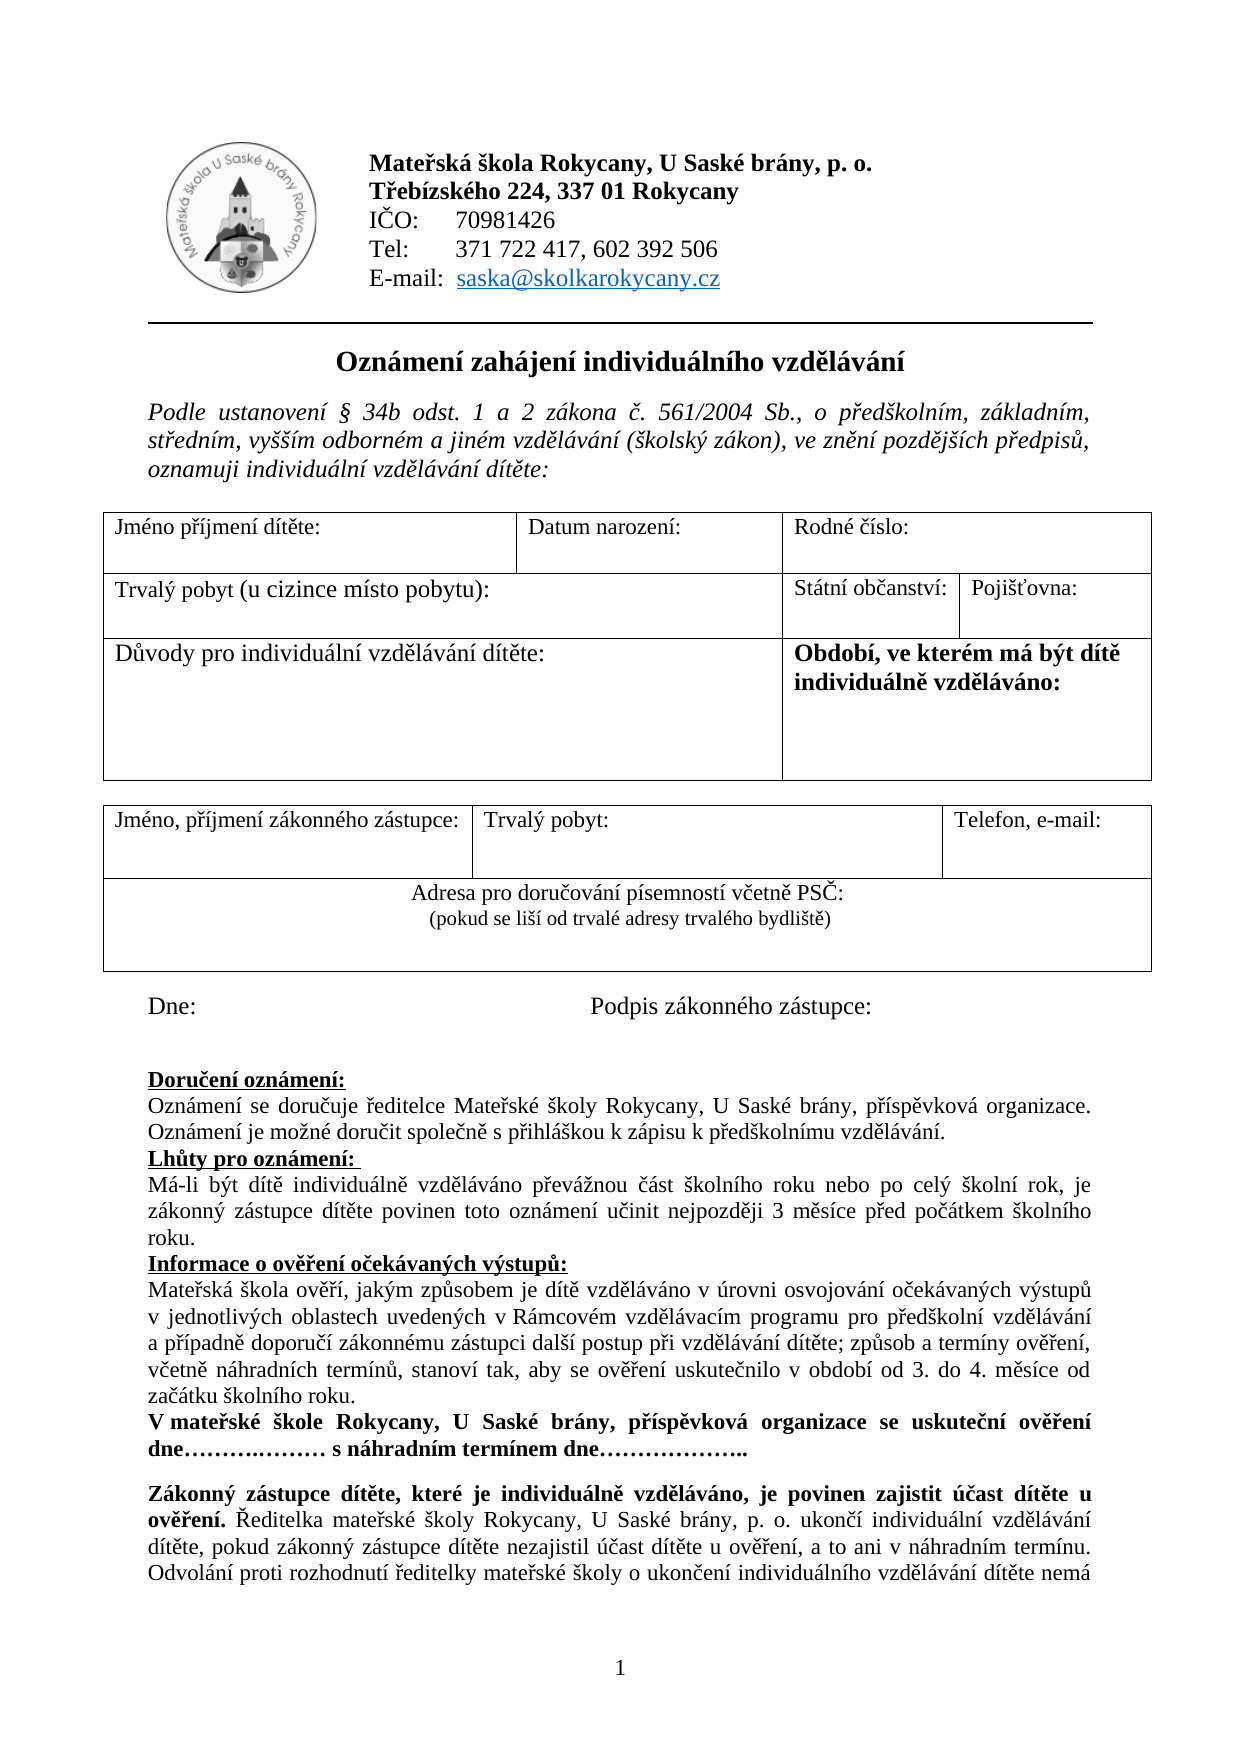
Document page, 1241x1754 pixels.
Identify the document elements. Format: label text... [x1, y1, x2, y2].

table_cell Trvalý pobyt (u cizince místo pobytu): [104, 574, 782, 637]
table_header Jméno příjmení dítěte: [104, 513, 516, 573]
table_cell Adresa pro doručování písemností včetně PSČ: (pokud se liší od trvalé adresy trvalého bydliště) [104, 879, 1151, 971]
table_cell Pojišťovna: [960, 574, 1151, 637]
text Má-li být dítě individuálně vzděláváno převážnou část školního roku nebo po celý školní rok, je zákonný zástupce dítěte povinen toto oznámení učinit nejpozději 3 měsíce před počátkem školního roku. [148, 1171, 1093, 1250]
table_header Telefon, e-mail: [943, 806, 1151, 878]
table_header Trvalý pobyt: [473, 806, 942, 878]
text Mateřská škola Rokycany, U Saské brány, p. o. [369, 148, 1093, 176]
table_cell Důvody pro individuální vzdělávání dítěte: [104, 639, 782, 780]
text Oznámení zahájení individuálního vzdělávání [148, 344, 1093, 378]
text V mateřské škole Rokycany, U Saské brány, příspěvková organizace se uskuteční ověření dne……….……… s náhradním termínem dne……………….. [148, 1408, 1093, 1461]
text Informace o ověření očekávaných výstupů: [148, 1250, 1093, 1277]
table_header Rodné číslo: [783, 513, 1151, 573]
text Tel: 371 722 417, 602 392 506 [295, 234, 1093, 263]
text Lhůty pro oznámení: [148, 1145, 1093, 1171]
text Podle ustanovení § 34b odst. 1 a 2 zákona č. 561/2004 Sb., o předškolním, základním, středním, vyšším odborném a jiném vzdělávání (školský zákon), ve znění pozdějších předpisů, oznamuji individuální vzdělávání dítěte: [148, 397, 1093, 483]
table_header Datum narození: [517, 513, 782, 573]
text Dne: Podpis zákonného zástupce: [148, 991, 1093, 1020]
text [148, 1480, 1093, 1586]
text Doručení oznámení: [148, 1066, 1093, 1092]
text Oznámení se doručuje ředitelce Mateřské školy Rokycany, U Saské brány, příspěvková organizace. Oznámení je možné doručit společně s přihláškou k zápisu k předškolnímu vzdělávání. [148, 1092, 1093, 1145]
table_header Jméno, příjmení zákonného zástupce: [104, 806, 472, 878]
text Mateřská škola ověří, jakým způsobem je dítě vzděláváno v úrovni osvojování očekávaných výstupů v jednotlivých oblastech uvedených v Rámcovém vzdělávacím programu pro předškolní vzdělávání a případně doporučí zákonnému zástupci další postup při vzdělávání dítěte; způsob a termíny ověření, včetně náhradních termínů, stanoví tak, aby se ověření uskutečnilo v období od 3. do 4. měsíce od začátku školního roku. [148, 1277, 1093, 1408]
text Třebízského 224, 337 01 Rokycany [295, 176, 1093, 205]
table_cell Období, ve kterém má být dítě individuálně vzděláváno: [783, 639, 1151, 780]
text IČO: 70981426 [295, 205, 1093, 234]
table_cell Státní občanství: [783, 574, 959, 637]
picture [166, 142, 317, 293]
text E-mail: saska@skolkarokycany.cz [295, 263, 1093, 291]
